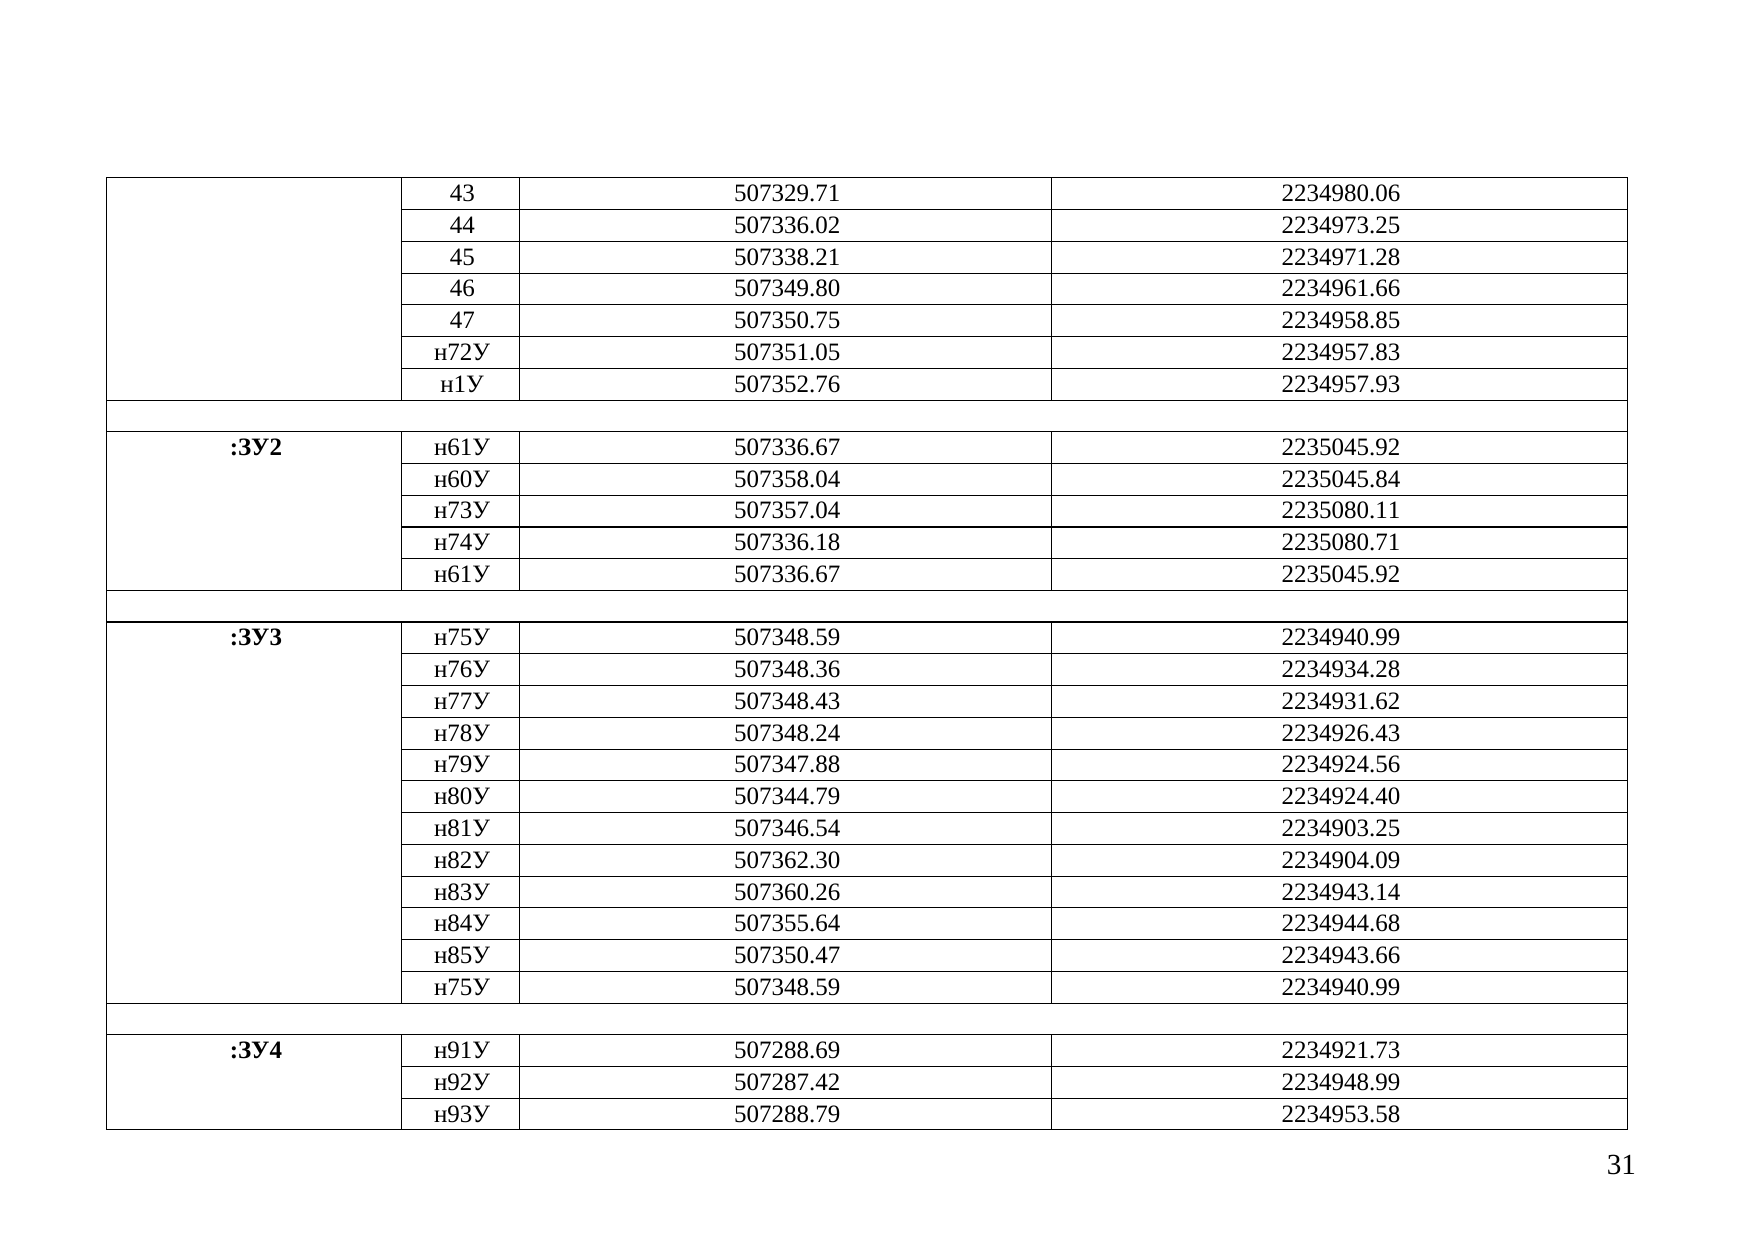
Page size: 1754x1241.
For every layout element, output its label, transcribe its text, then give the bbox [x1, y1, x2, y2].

table_cell 2234961.66 [1052, 274, 1627, 304]
table_cell н61У [402, 432, 519, 463]
table_cell 507348.43 [520, 686, 1051, 717]
table_cell 2235080.11 [1052, 496, 1627, 526]
table_cell 507348.59 [520, 972, 1051, 1003]
table_cell н92У [402, 1067, 519, 1098]
table_cell 2234980.06 [1052, 178, 1627, 209]
table_cell н83У [402, 877, 519, 907]
table_cell н1У [402, 369, 519, 399]
table_cell н77У [402, 686, 519, 717]
table_cell 507329.71 [520, 178, 1051, 209]
table_cell 2234957.83 [1052, 337, 1627, 368]
table_cell н82У [402, 845, 519, 876]
table_cell 46 [402, 274, 519, 304]
table_cell 507288.69 [520, 1035, 1051, 1066]
table_cell 47 [402, 305, 519, 336]
table_cell н76У [402, 654, 519, 685]
table_cell н73У [402, 496, 519, 526]
table_cell 2234971.28 [1052, 242, 1627, 272]
table_cell 2234926.43 [1052, 718, 1627, 748]
table_cell 2234924.56 [1052, 750, 1627, 780]
table_cell 2234943.66 [1052, 940, 1627, 971]
table_cell 507350.47 [520, 940, 1051, 971]
table_cell 2235045.92 [1052, 559, 1627, 590]
table_cell 507288.79 [520, 1099, 1051, 1129]
table_cell 2234931.62 [1052, 686, 1627, 717]
table_cell н75У [402, 972, 519, 1003]
table_cell 2234940.99 [1052, 972, 1627, 1003]
table_cell н74У [402, 528, 519, 558]
table_cell [107, 591, 1627, 621]
table_cell 507350.75 [520, 305, 1051, 336]
table_cell 507358.04 [520, 464, 1051, 494]
table_cell 2234924.40 [1052, 781, 1627, 812]
table_cell 2235080.71 [1052, 528, 1627, 558]
table_cell н72У [402, 337, 519, 368]
table_cell н85У [402, 940, 519, 971]
table_cell 2234903.25 [1052, 813, 1627, 844]
table_cell 507362.30 [520, 845, 1051, 876]
table_cell 2234944.68 [1052, 908, 1627, 939]
table_cell н91У [402, 1035, 519, 1066]
table_cell 507287.42 [520, 1067, 1051, 1098]
table_cell 2234953.58 [1052, 1099, 1627, 1129]
table_cell 507360.26 [520, 877, 1051, 907]
table_cell 507352.76 [520, 369, 1051, 399]
table_cell 507346.54 [520, 813, 1051, 844]
table_cell :ЗУ3 [107, 623, 401, 1003]
table_cell 507336.67 [520, 559, 1051, 590]
table_cell 2234948.99 [1052, 1067, 1627, 1098]
table_cell 2234934.28 [1052, 654, 1627, 685]
table_cell 507336.02 [520, 210, 1051, 241]
table_cell н79У [402, 750, 519, 780]
table_cell 2235045.84 [1052, 464, 1627, 494]
table_cell н75У [402, 623, 519, 653]
table_cell 507336.18 [520, 528, 1051, 558]
table_cell 2235045.92 [1052, 432, 1627, 463]
table_cell н84У [402, 908, 519, 939]
table_cell 44 [402, 210, 519, 241]
table_cell н78У [402, 718, 519, 748]
table_cell 507338.21 [520, 242, 1051, 272]
table_cell 507347.88 [520, 750, 1051, 780]
table_cell 2234904.09 [1052, 845, 1627, 876]
table_cell н81У [402, 813, 519, 844]
table_cell 2234957.93 [1052, 369, 1627, 399]
table_cell [107, 1004, 1627, 1034]
table_cell 2234921.73 [1052, 1035, 1627, 1066]
table_cell н61У [402, 559, 519, 590]
table_cell 507355.64 [520, 908, 1051, 939]
table_cell 507348.59 [520, 623, 1051, 653]
table_cell 507349.80 [520, 274, 1051, 304]
table_cell 45 [402, 242, 519, 272]
table_cell н80У [402, 781, 519, 812]
table_cell 507344.79 [520, 781, 1051, 812]
table_cell 507348.24 [520, 718, 1051, 748]
table_cell 2234940.99 [1052, 623, 1627, 653]
table_cell :ЗУ2 [107, 432, 401, 590]
table_cell 2234958.85 [1052, 305, 1627, 336]
table_cell 507348.36 [520, 654, 1051, 685]
table_cell н93У [402, 1099, 519, 1129]
table_cell 507357.04 [520, 496, 1051, 526]
table_cell :ЗУ4 [107, 1035, 401, 1129]
table_cell 2234973.25 [1052, 210, 1627, 241]
table_cell 43 [402, 178, 519, 209]
table_cell 2234943.14 [1052, 877, 1627, 907]
table_cell н60У [402, 464, 519, 494]
table_cell 507351.05 [520, 337, 1051, 368]
table_cell 507336.67 [520, 432, 1051, 463]
table_cell [107, 401, 1627, 431]
